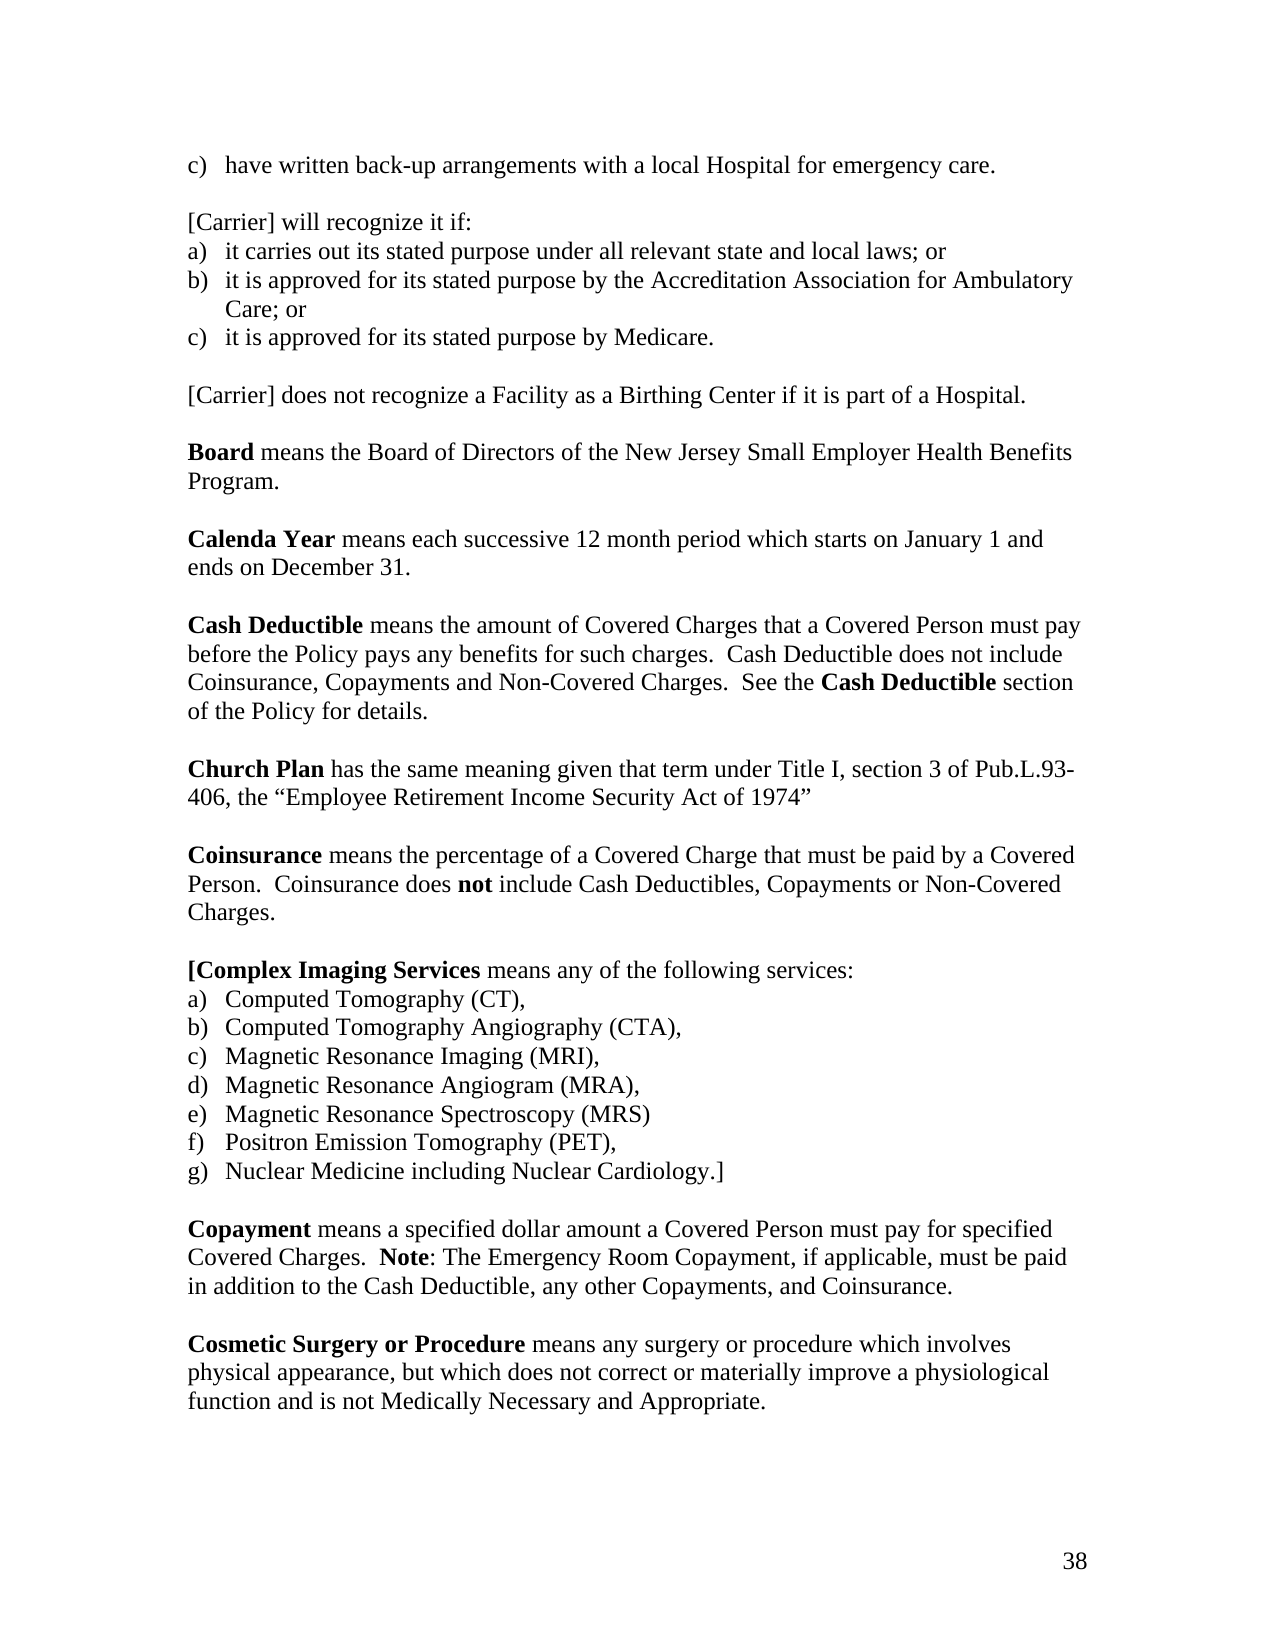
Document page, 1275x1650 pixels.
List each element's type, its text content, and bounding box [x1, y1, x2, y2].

text Coinsurance means the percentage of a Covered Charge that must be paid by a Covered Person. Coinsurance does not include Cash Deductibles, Copayments or Non-Covered Charges. [187, 840, 1087, 926]
text Calenda Year means each successive 12 month period which starts on January 1 and ends on December 31. [187, 524, 1087, 581]
text Cash Deductible means the amount of Covered Charges that a Covered Person must pay before the Policy pays any benefits for such charges. Cash Deductible does not include Coinsurance, Copayments and Non-Covered Charges. See the Cash Deductible section of the Policy for details. [187, 610, 1087, 725]
text Church Plan has the same meaning given that term under Title I, section 3 of Pub.L.93-406, the “Employee Retirement Income Security Act of 1974” [187, 754, 1087, 811]
text [Carrier] will recognize it if: [187, 207, 1087, 236]
text [Complex Imaging Services means any of the following services: [187, 955, 1087, 984]
list it is approved for its stated purpose by the Accreditation Association for Ambulatory Care; or [187, 265, 1087, 322]
text Copayment means a specified dollar amount a Covered Person must pay for specified Covered Charges. Note: The Emergency Room Copayment, if applicable, must be paid in addition to the Cash Deductible, any other Copayments, and Coinsurance. [187, 1214, 1087, 1300]
text Cosmetic Surgery or Procedure means any surgery or procedure which involves physical appearance, but which does not correct or materially improve a physiological function and is not Medically Necessary and Appropriate. [187, 1329, 1087, 1415]
list it carries out its stated purpose under all relevant state and local laws; or [187, 236, 1087, 265]
list Computed Tomography (CT), [187, 984, 1087, 1012]
text Board means the Board of Directors of the New Jersey Small Employer Health Benefits Program. [187, 437, 1087, 495]
list Magnetic Resonance Angiogram (MRA), [187, 1070, 1087, 1099]
list Magnetic Resonance Imaging (MRI), [187, 1041, 1087, 1070]
list have written back-up arrangements with a local Hospital for emergency care. [187, 150, 1087, 179]
list it is approved for its stated purpose by Medicare. [187, 322, 1087, 351]
text [Carrier] does not recognize a Facility as a Birthing Center if it is part of a Hospital. [187, 380, 1087, 409]
list Nuclear Medicine including Nuclear Cardiology.] [187, 1156, 1087, 1185]
list Magnetic Resonance Spectroscopy (MRS) [187, 1099, 1087, 1127]
list Computed Tomography Angiography (CTA), [187, 1012, 1087, 1041]
list Positron Emission Tomography (PET), [187, 1127, 1087, 1156]
